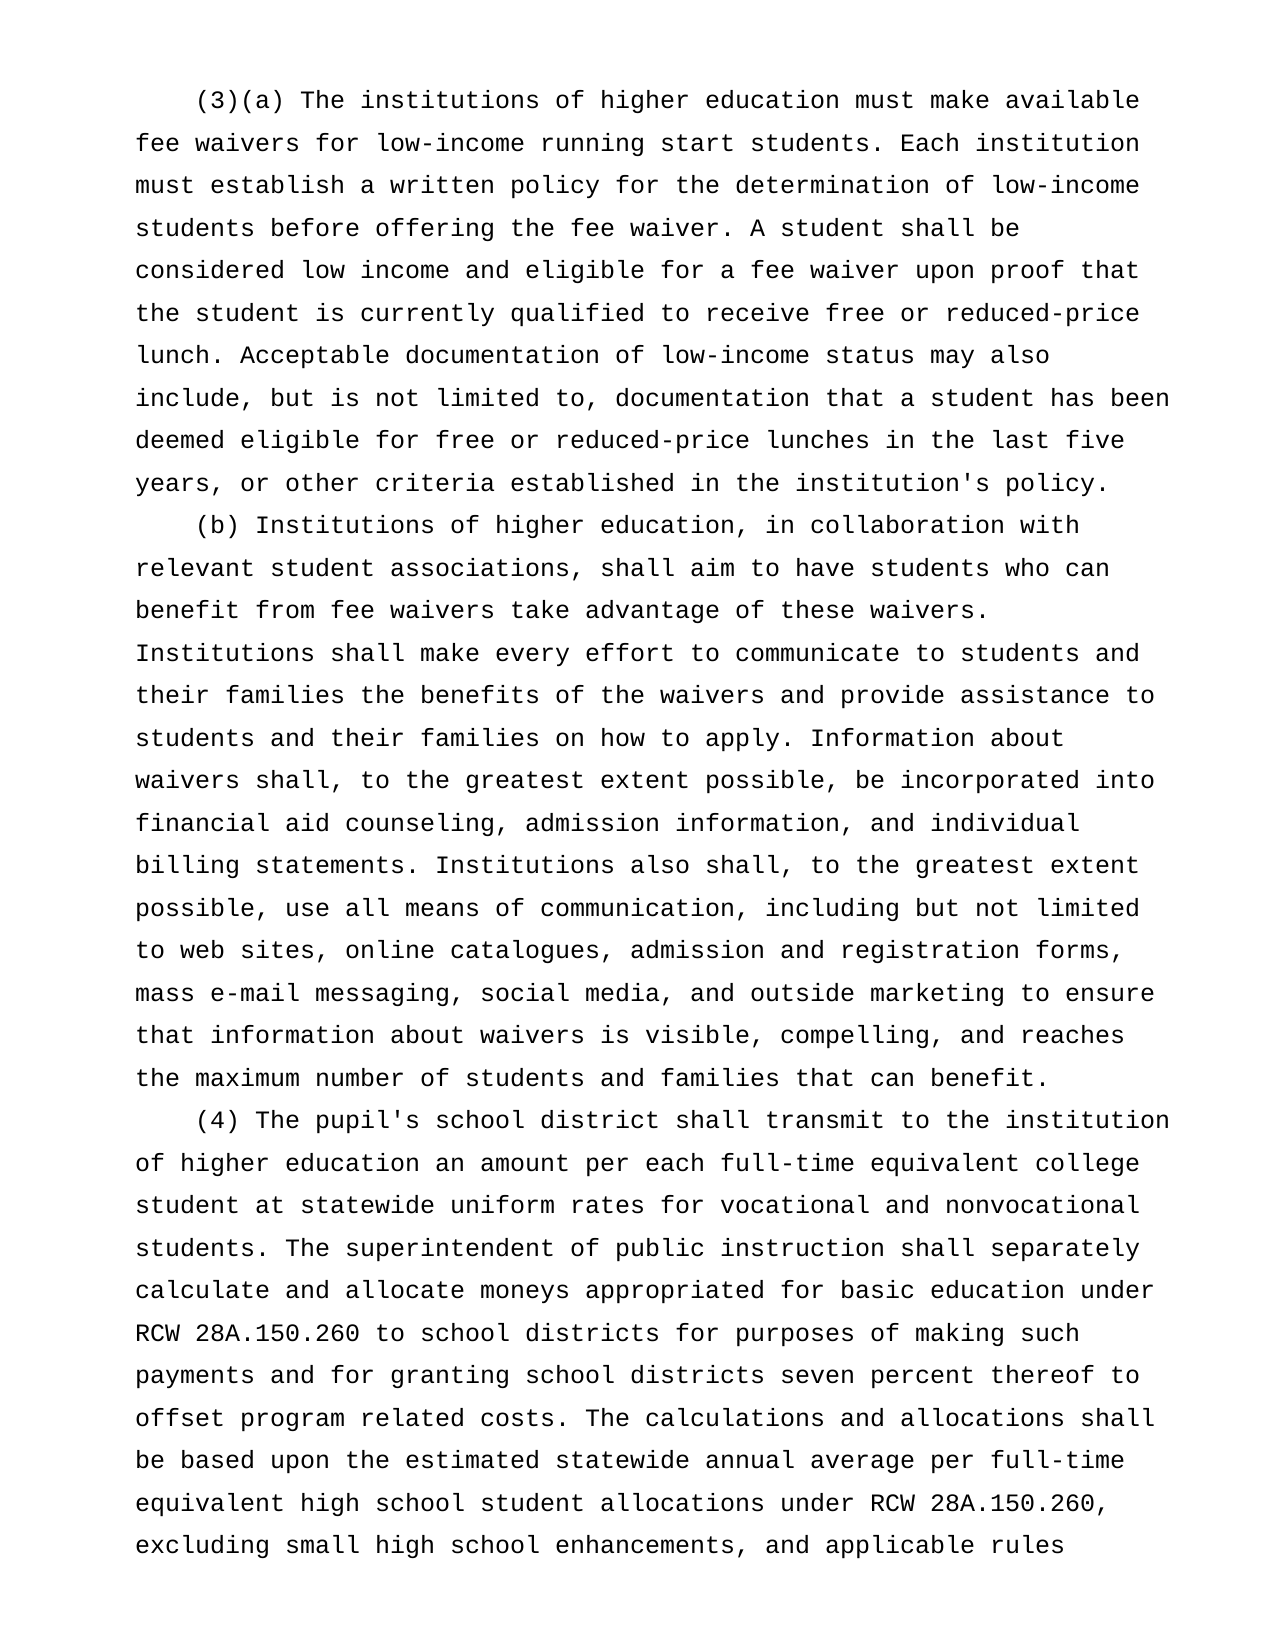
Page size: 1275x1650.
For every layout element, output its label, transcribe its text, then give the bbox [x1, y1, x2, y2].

text (3)(a) The institutions of higher education must make available fee waivers for low-income running start students. Each institution must establish a written policy for the determination of low-income students before offering the fee waiver. A student shall be considered low income and eligible for a fee waiver upon proof that the student is currently qualified to receive free or reduced-price lunch. Acceptable documentation of low-income status may also include, but is not limited to, documentation that a student has been deemed eligible for free or reduced-price lunches in the last five years, or other criteria established in the institution's policy. [135, 75, 1170, 500]
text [135, 1095, 1170, 1562]
text (b) Institutions of higher education, in collaboration with relevant student associations, shall aim to have students who can benefit from fee waivers take advantage of these waivers. Institutions shall make every effort to communicate to students and their families the benefits of the waivers and provide assistance to students and their families on how to apply. Information about waivers shall, to the greatest extent possible, be incorporated into financial aid counseling, admission information, and individual billing statements. Institutions also shall, to the greatest extent possible, use all means of communication, including but not limited to web sites, online catalogues, admission and registration forms, mass e-mail messaging, social media, and outside marketing to ensure that information about waivers is visible, compelling, and reaches the maximum number of students and families that can benefit. [135, 500, 1170, 1095]
